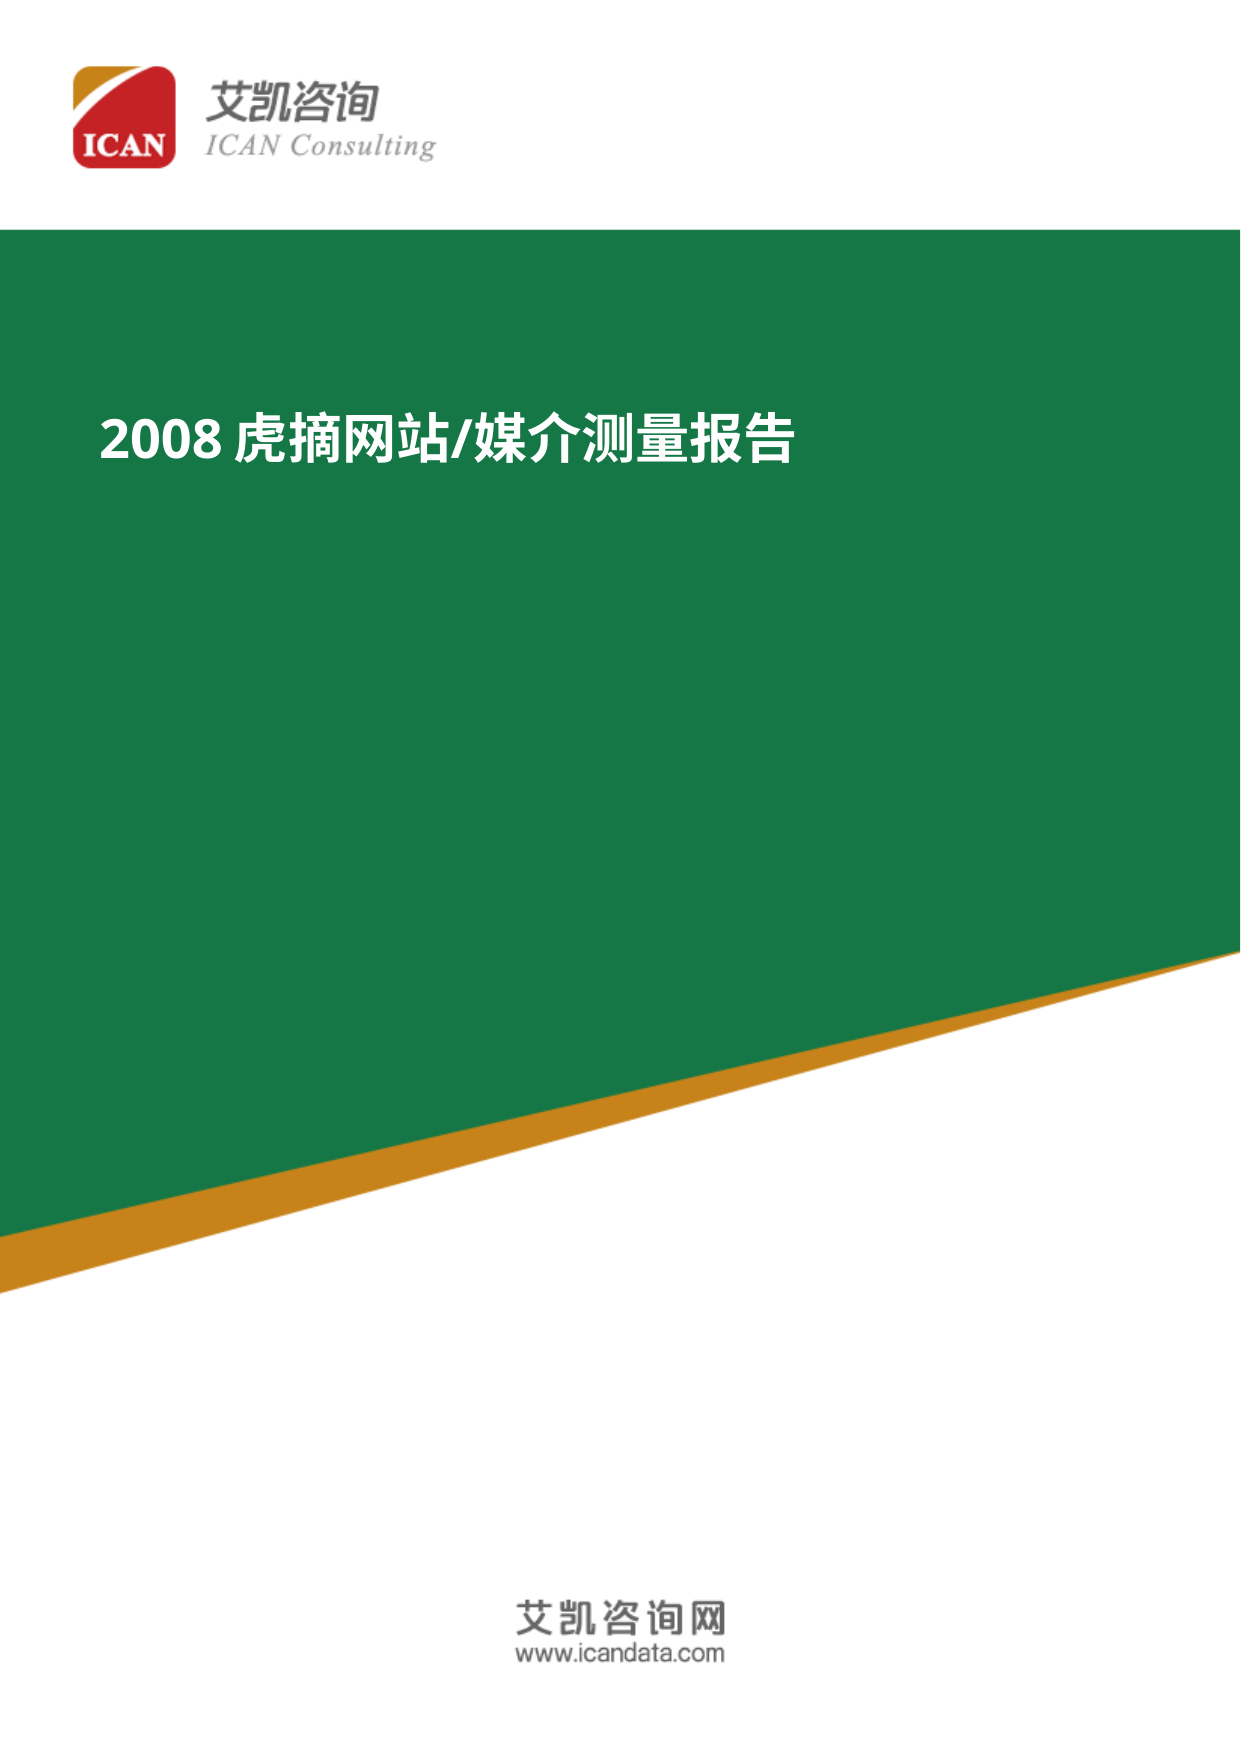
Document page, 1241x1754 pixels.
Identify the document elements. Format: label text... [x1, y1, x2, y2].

picture [0, 5, 1241, 1754]
subtitle 2008虎摘网站/媒介测量报告 [99, 386, 1053, 484]
